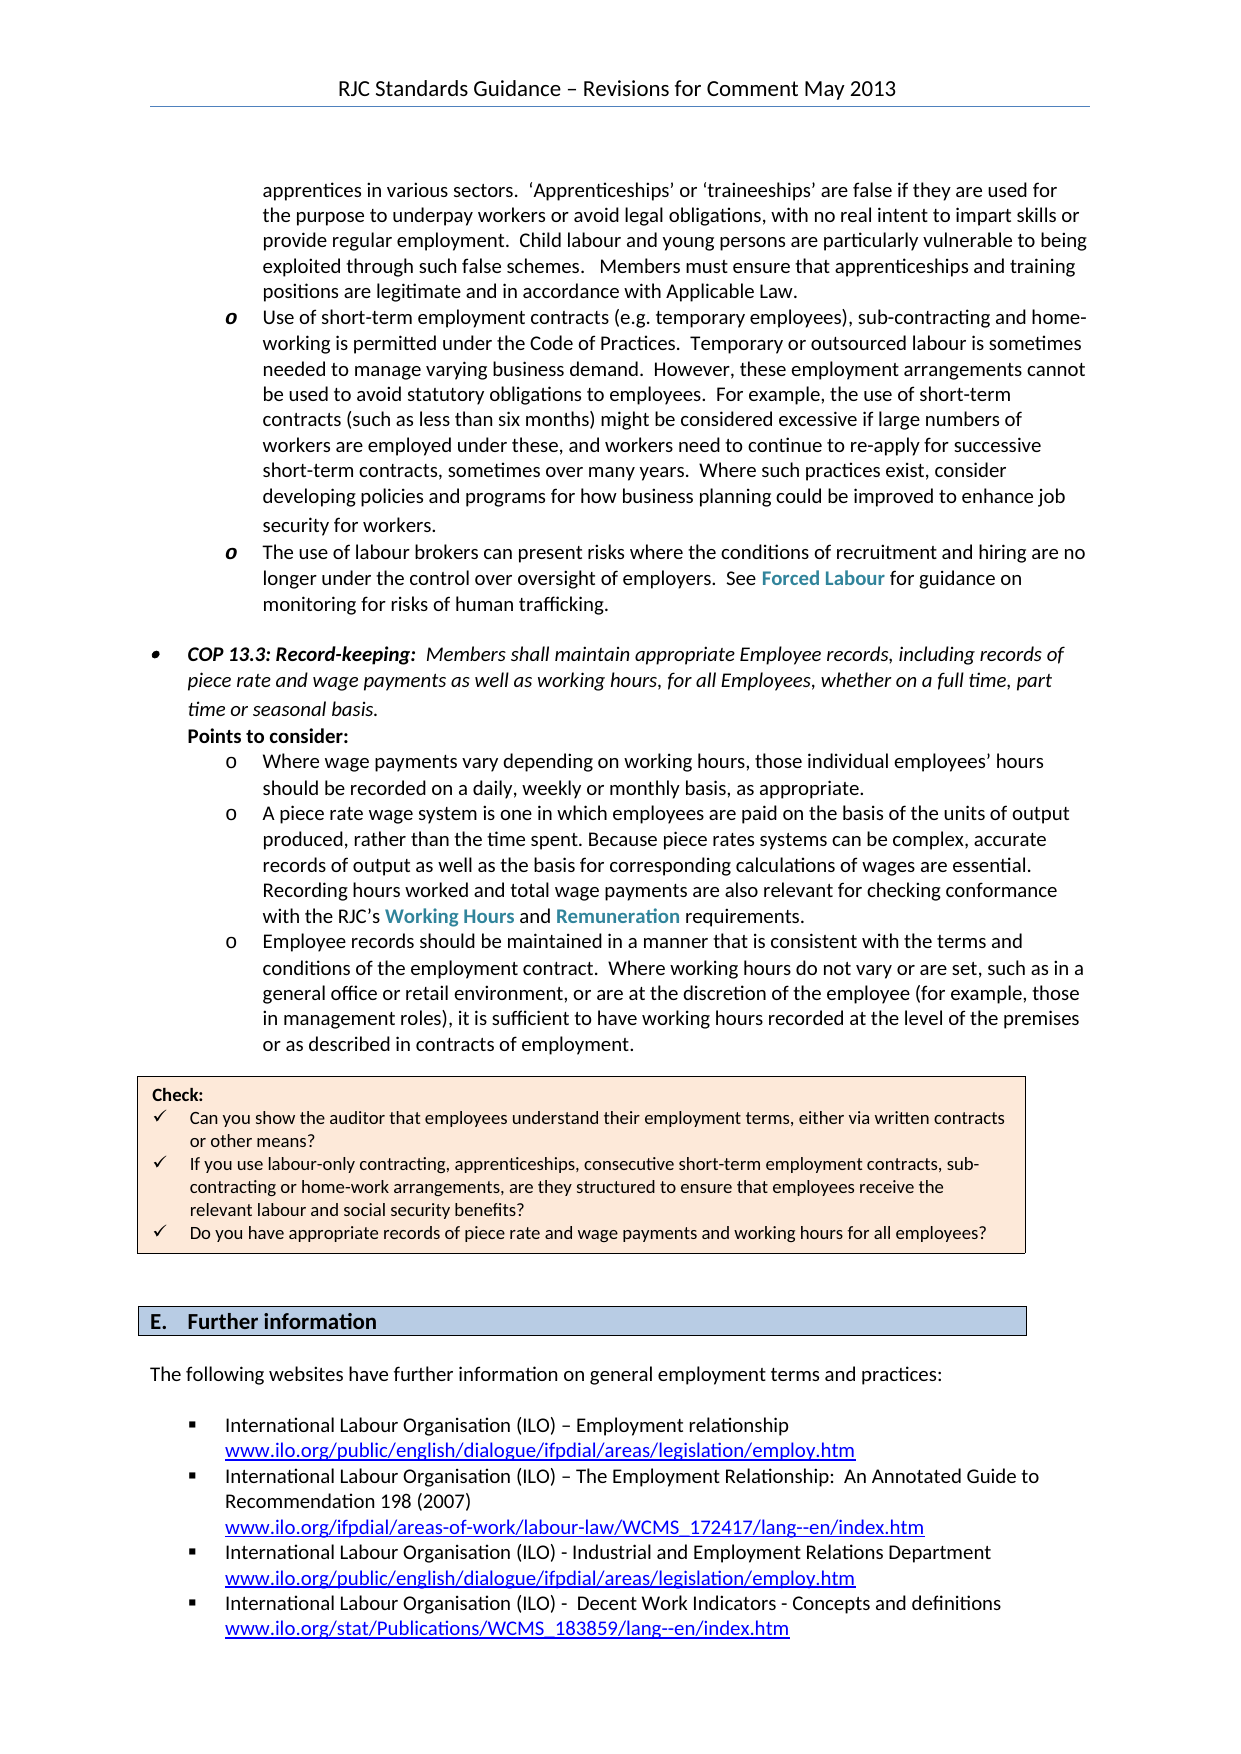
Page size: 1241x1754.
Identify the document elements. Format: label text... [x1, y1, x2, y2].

list Employee records should be maintained in a manner that is consistent with the terms and conditions of the employment contract. Where working hours do not vary or are set, such as in a general office or retail environment, or are at the discretion of the employee (for example, those in management roles), it is sufficient to have working hours recorded at the level of the premises or as described in contracts of employment. [225, 928, 1090, 1056]
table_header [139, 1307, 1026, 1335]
list International Labour Organisation (ILO) – The Employment Relationship: An Annotated Guide to Recommendation 198 (2007) [187, 1463, 1090, 1514]
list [225, 177, 1090, 304]
text www.ilo.org/public/english/dialogue/ifpdial/areas/legislation/employ.htm [225, 1438, 1090, 1463]
list Where wage payments vary depending on working hours, those individual employees’ hours should be recorded on a daily, weekly or monthly basis, as appropriate. [225, 748, 1090, 800]
list International Labour Organisation (ILO) - Industrial and Employment Relations Department www.ilo.org/public/english/dialogue/ifpdial/areas/legislation/employ.htm [187, 1539, 1090, 1590]
list International Labour Organisation (ILO) - Decent Work Indicators - Concepts and definitions www.ilo.org/stat/Publications/WCMS_183859/lang--en/index.htm [187, 1590, 1090, 1641]
list A piece rate wage system is one in which employees are paid on the basis of the units of output produced, rather than the time spent. Because piece rates systems can be complex, accurate records of output as well as the basis for corresponding calculations of wages are essential. Recording hours worked and total wage payments are also relevant for checking conformance with the RJC’s Working Hours and Remuneration requirements. [225, 800, 1090, 928]
list International Labour Organisation (ILO) – Employment relationship [187, 1412, 1090, 1438]
list The use of labour brokers can present risks where the conditions of recruitment and hiring are no longer under the control over oversight of employers. See Forced Labour for guidance on monitoring for risks of human trafficking. [225, 539, 1090, 616]
list Points to consider: [187, 723, 1090, 748]
text The following websites have further information on general employment terms and practices: [150, 1361, 1090, 1387]
text www.ilo.org/ifpdial/areas-of-work/labour-law/WCMS_172417/lang--en/index.htm [225, 1514, 1090, 1539]
list Use of short-term employment contracts (e.g. temporary employees), sub-contracting and home-working is permitted under the Code of Practices. Temporary or outsourced labour is sometimes needed to manage varying business demand. However, these employment arrangements cannot be used to avoid statutory obligations to employees. For example, the use of short-term contracts (such as less than six months) might be considered excessive if large numbers of workers are employed under these, and workers need to continue to re-apply for successive short-term contracts, sometimes over many years. Where such practices exist, consider developing policies and programs for how business planning could be improved to enhance job security for workers. [225, 304, 1090, 539]
list COP 13.3: Record-keeping: Members shall maintain appropriate Employee records, including records of piece rate and wage payments as well as working hours, for all Employees, whether on a full time, part time or seasonal basis. [150, 642, 1090, 723]
